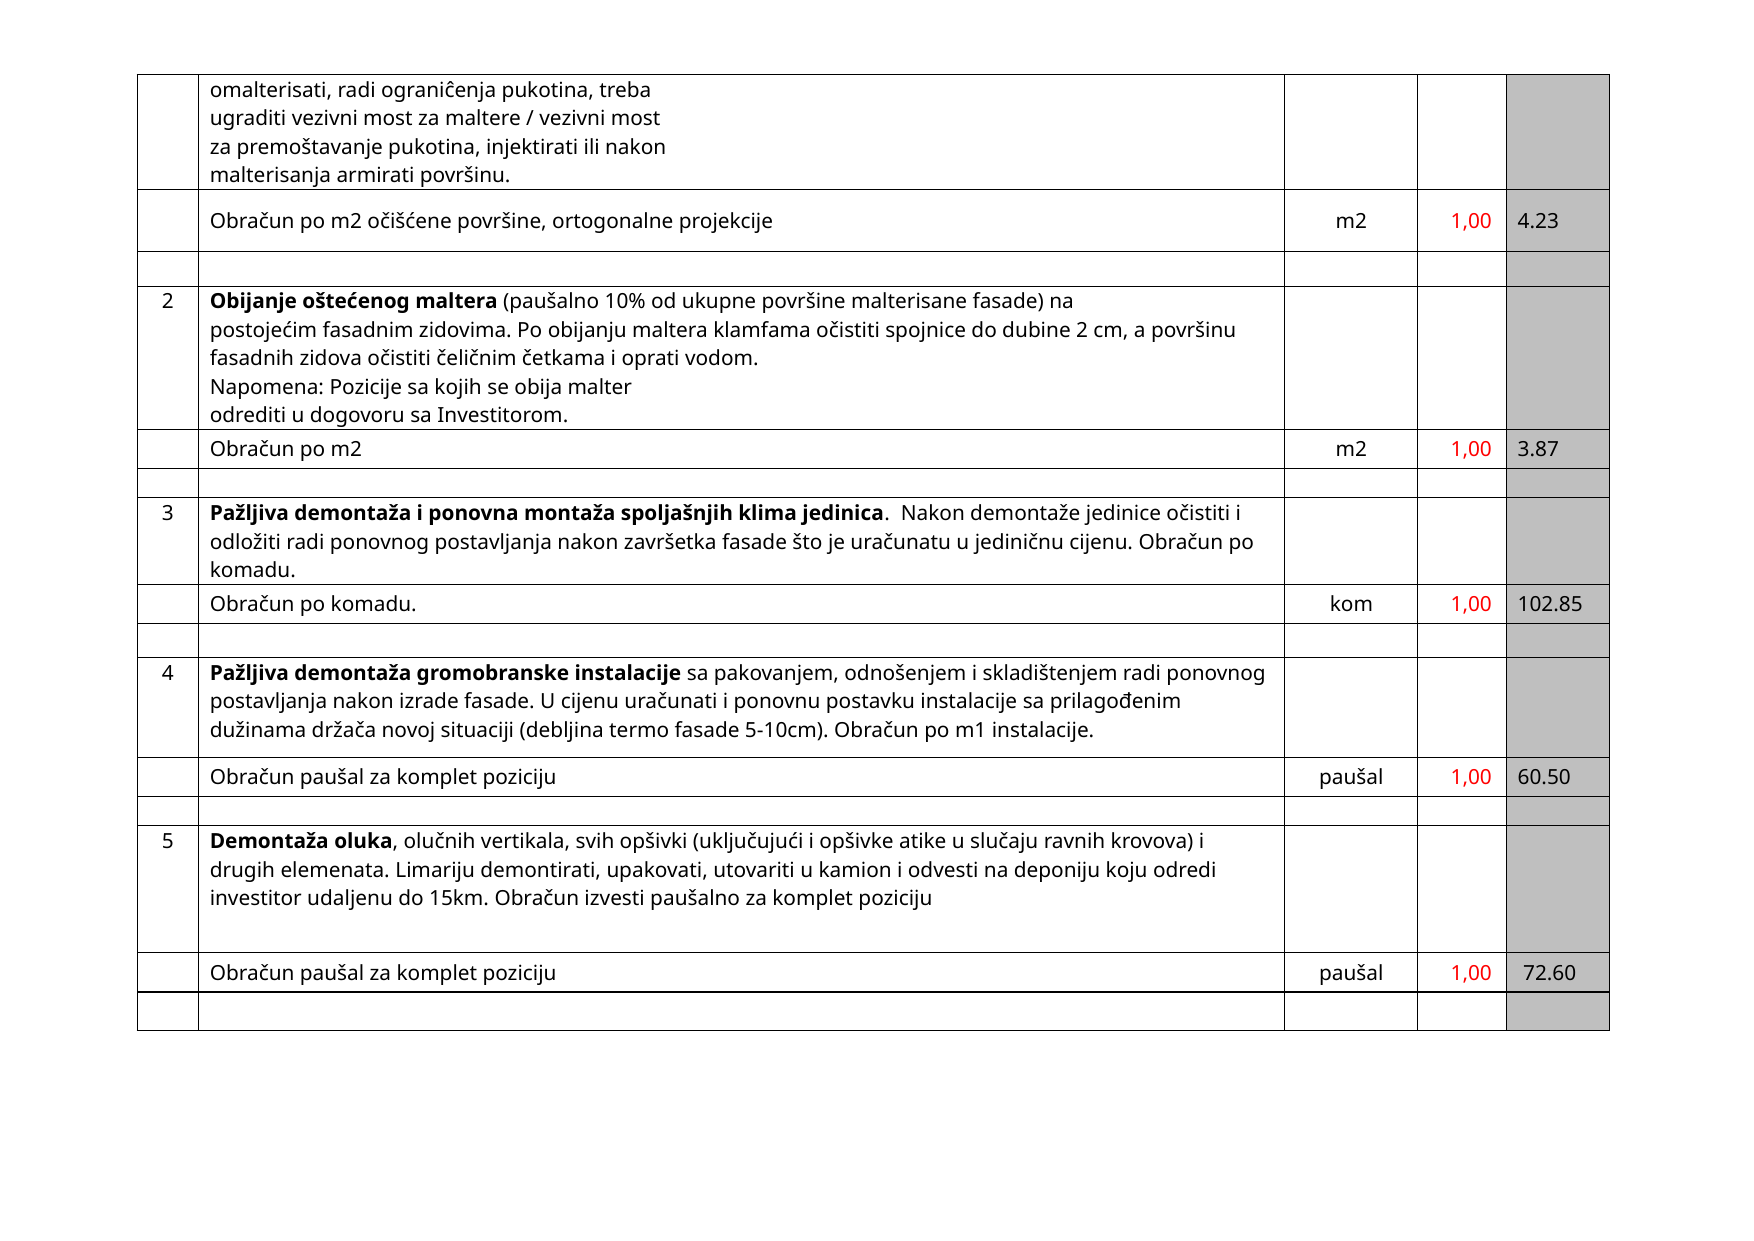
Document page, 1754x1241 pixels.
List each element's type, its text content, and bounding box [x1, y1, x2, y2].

table_cell [138, 585, 198, 623]
table_cell [1507, 498, 1609, 584]
table_cell [1418, 252, 1506, 286]
table_cell [1507, 624, 1609, 657]
table_cell Obijanje oštećenog maltera (paušalno 10% od ukupne površine malterisane fasade) na postojećim fasadnim zidovima. Po obijanju maltera klamfama očistiti spojnice do dubine 2 cm, a površinu fasadnih zidova očistiti čeličnim četkama i oprati vodom. Napomena: Pozicije sa kojih se obija malter odrediti u dogovoru sa Investitorom. [199, 287, 1284, 429]
table_cell 1,00 [1418, 430, 1506, 468]
table_cell [1507, 75, 1609, 189]
table_cell 72.60 [1507, 953, 1609, 991]
table_cell [1285, 624, 1417, 657]
table_cell [1507, 658, 1609, 757]
table_cell [1418, 498, 1506, 584]
table_cell 3.87 [1507, 430, 1609, 468]
table_cell Obračun po m2 [199, 430, 1284, 468]
table_cell 4.23 [1507, 190, 1609, 251]
table_cell [1285, 658, 1417, 757]
table_cell 1,00 [1418, 190, 1506, 251]
table_cell [199, 624, 1284, 657]
table_cell Obračun paušal za komplet poziciju [199, 953, 1284, 991]
table_cell Obračun po m2 očišćene površine, ortogonalne projekcije [199, 190, 1284, 251]
table_cell Pažljiva demontaža gromobranske instalacije sa pakovanjem, odnošenjem i skladištenjem radi ponovnog postavljanja nakon izrade fasade. U cijenu uračunati i ponovnu postavku instalacije sa prilagođenim dužinama držača novoj situaciji (debljina termo fasade 5-10cm). Obračun po m1 instalacije. [199, 658, 1284, 757]
table_cell [1418, 624, 1506, 657]
table_cell [1285, 498, 1417, 584]
table_cell [138, 469, 198, 497]
table_cell [1418, 287, 1506, 429]
table_cell [1285, 287, 1417, 429]
table_cell [138, 252, 198, 286]
table_cell 1,00 [1418, 953, 1506, 991]
table_cell [1285, 75, 1417, 189]
table_cell [1418, 797, 1506, 825]
table_cell Demontaža oluka, olučnih vertikala, svih opšivki (uključujući i opšivke atike u slučaju ravnih krovova) i drugih elemenata. Limariju demontirati, upakovati, utovariti u kamion i odvesti na deponiju koju odredi investitor udaljenu do 15km. Obračun izvesti paušalno za komplet poziciju [199, 826, 1284, 952]
table_cell [138, 953, 198, 991]
table_cell [138, 430, 198, 468]
table_cell [1418, 993, 1506, 1030]
table_cell [1285, 252, 1417, 286]
table_cell [1418, 469, 1506, 497]
table_cell [138, 797, 198, 825]
table_cell [199, 469, 1284, 497]
table_cell [1285, 993, 1417, 1030]
table_cell [1285, 826, 1417, 952]
table_cell [1285, 469, 1417, 497]
table_cell [199, 797, 1284, 825]
table_cell 5 [138, 826, 198, 952]
table_cell [138, 993, 198, 1030]
table_cell [1507, 797, 1609, 825]
table_cell [1507, 287, 1609, 429]
table_cell 102.85 [1507, 585, 1609, 623]
table_cell m2 [1285, 430, 1417, 468]
table_cell [1507, 826, 1609, 952]
table_cell [138, 624, 198, 657]
table_cell [138, 758, 198, 796]
table_cell kom [1285, 585, 1417, 623]
table_cell 1,00 [1418, 585, 1506, 623]
table_cell 1,00 [1418, 758, 1506, 796]
table_cell paušal [1285, 953, 1417, 991]
table_cell 4 [138, 658, 198, 757]
table_cell 2 [138, 287, 198, 429]
table_cell [1418, 826, 1506, 952]
table_cell 3 [138, 498, 198, 584]
table_cell [1507, 469, 1609, 497]
table_cell 60.50 [1507, 758, 1609, 796]
table_cell Obračun paušal za komplet poziciju [199, 758, 1284, 796]
table_cell paušal [1285, 758, 1417, 796]
table_cell Pažljiva demontaža i ponovna montaža spoljašnjih klima jedinica. Nakon demontaže jedinice očistiti i odložiti radi ponovnog postavljanja nakon završetka fasade što je uračunatu u jediničnu cijenu. Obračun po komadu. [199, 498, 1284, 584]
table_cell [199, 252, 1284, 286]
table_cell [138, 75, 198, 189]
table_cell [199, 993, 1284, 1030]
table_cell [1418, 75, 1506, 189]
table_cell [1507, 252, 1609, 286]
table_cell m2 [1285, 190, 1417, 251]
table_cell [1418, 658, 1506, 757]
table_cell Obračun po komadu. [199, 585, 1284, 623]
table_cell [138, 190, 198, 251]
table_cell [1285, 797, 1417, 825]
table_cell [1507, 993, 1609, 1030]
